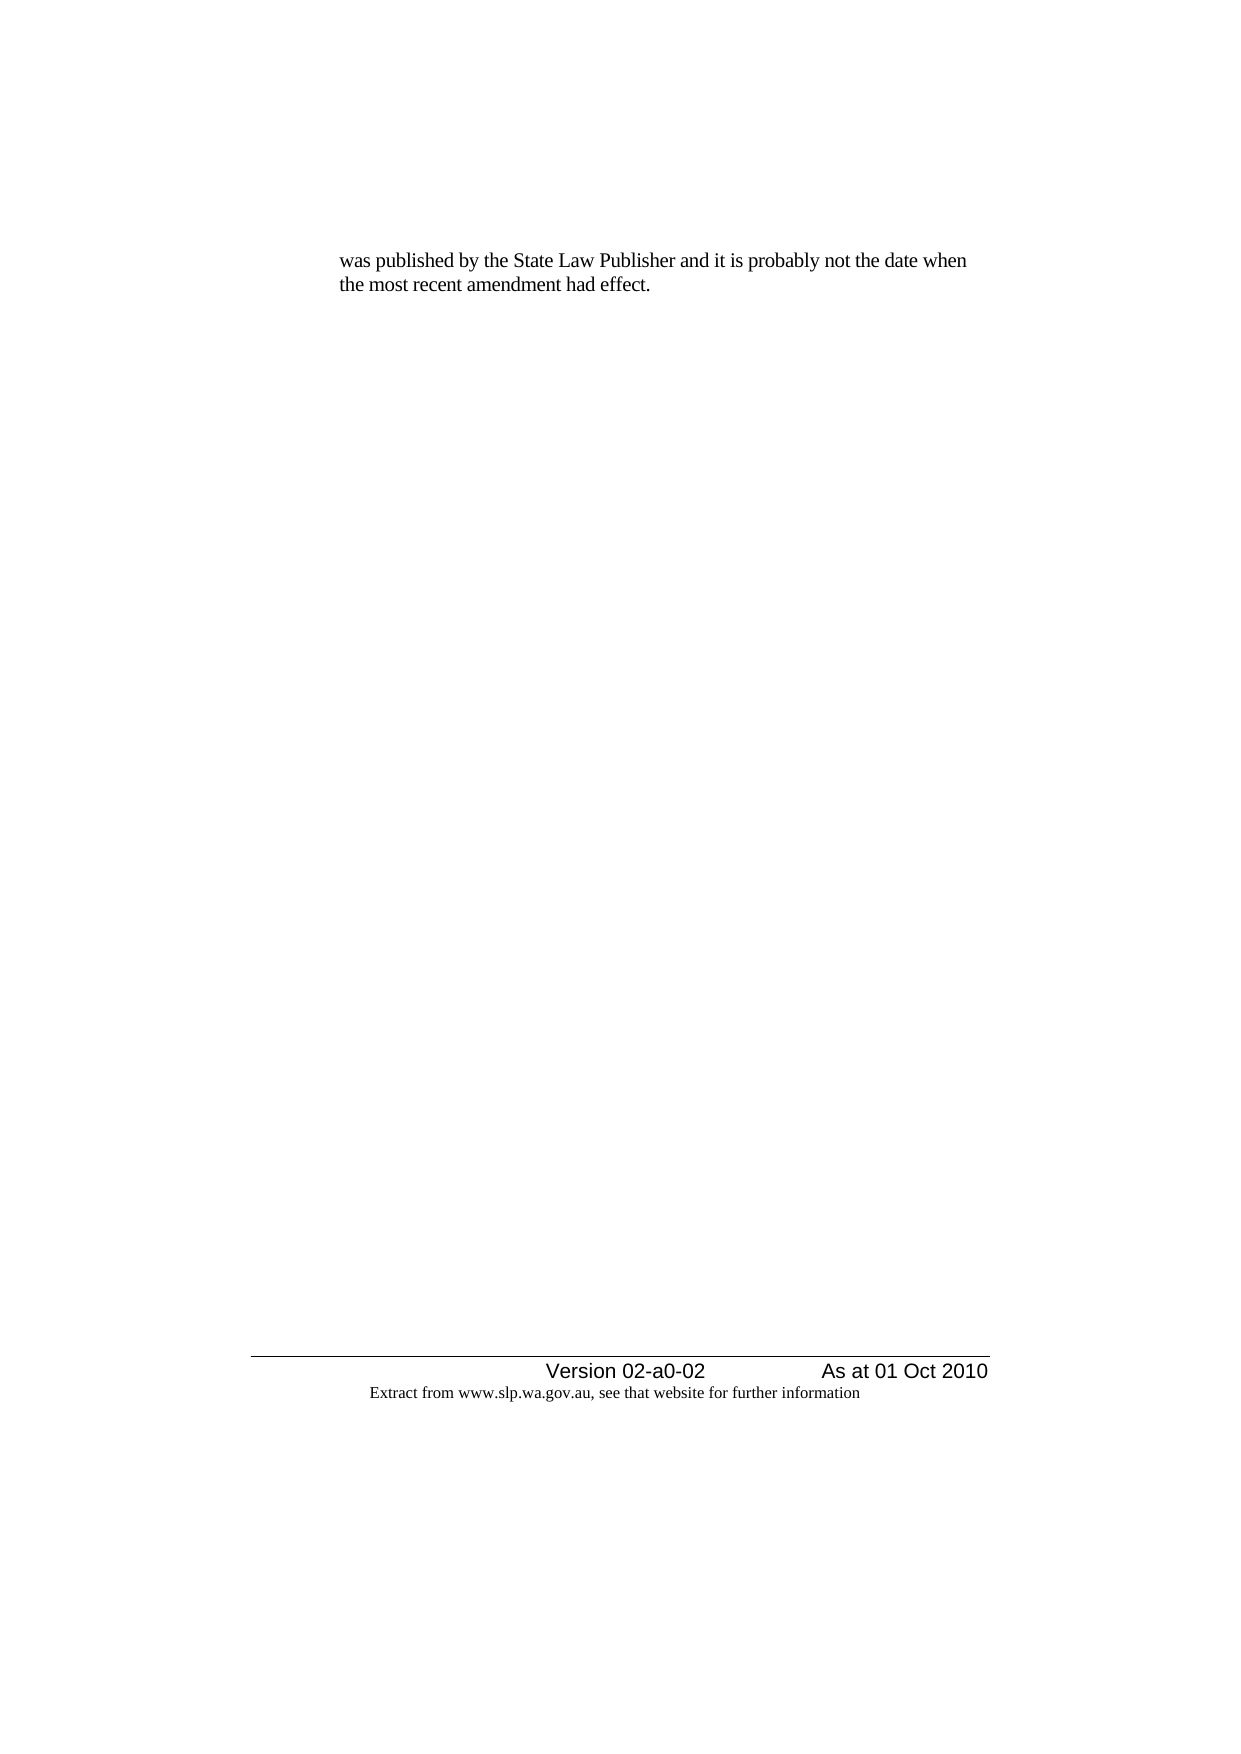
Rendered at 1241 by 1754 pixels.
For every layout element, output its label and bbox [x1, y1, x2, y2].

text [251, 247, 990, 296]
